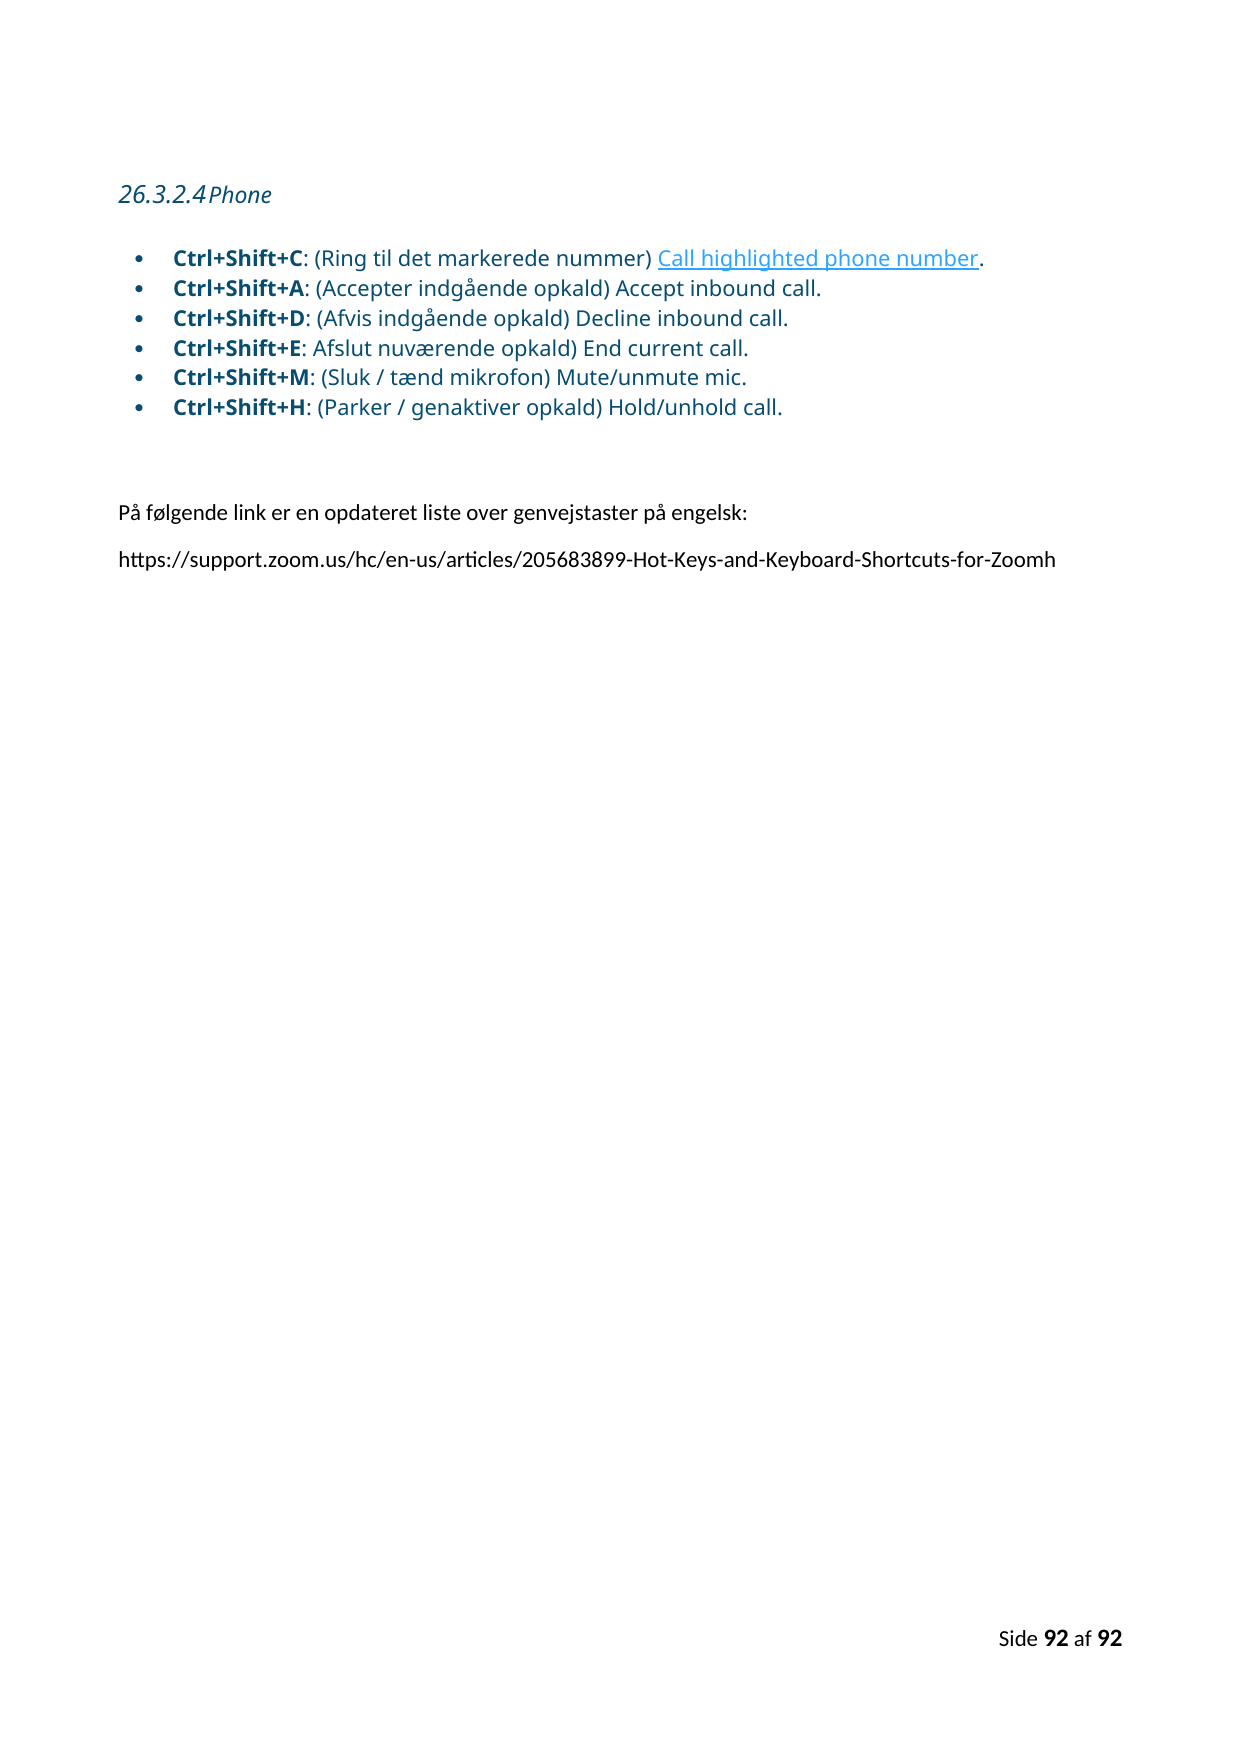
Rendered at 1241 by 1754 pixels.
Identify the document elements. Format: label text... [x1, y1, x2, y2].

text På følgende link er en opdateret liste over genvejstaster på engelsk: [118, 498, 1122, 526]
list Ctrl+Shift+A: (Accepter indgående opkald) Accept inbound call. [135, 273, 1122, 303]
list Ctrl+Shift+D: (Afvis indgående opkald) Decline inbound call. [135, 303, 1122, 332]
subtitle Phone [118, 177, 1122, 211]
list Ctrl+Shift+M: (Sluk / tænd mikrofon) Mute/unmute mic. [135, 362, 1122, 392]
list Ctrl+Shift+H: (Parker / genaktiver opkald) Hold/unhold call. [135, 392, 1122, 422]
text https://support.zoom.us/hc/en-us/articles/205683899-Hot-Keys-and-Keyboard-Shortcuts-for-Zoomh [118, 545, 1122, 573]
list Ctrl+Shift+C: (Ring til det markerede nummer) Call highlighted phone number. [135, 243, 1122, 273]
list Ctrl+Shift+E: Afslut nuværende opkald) End current call. [135, 332, 1122, 362]
